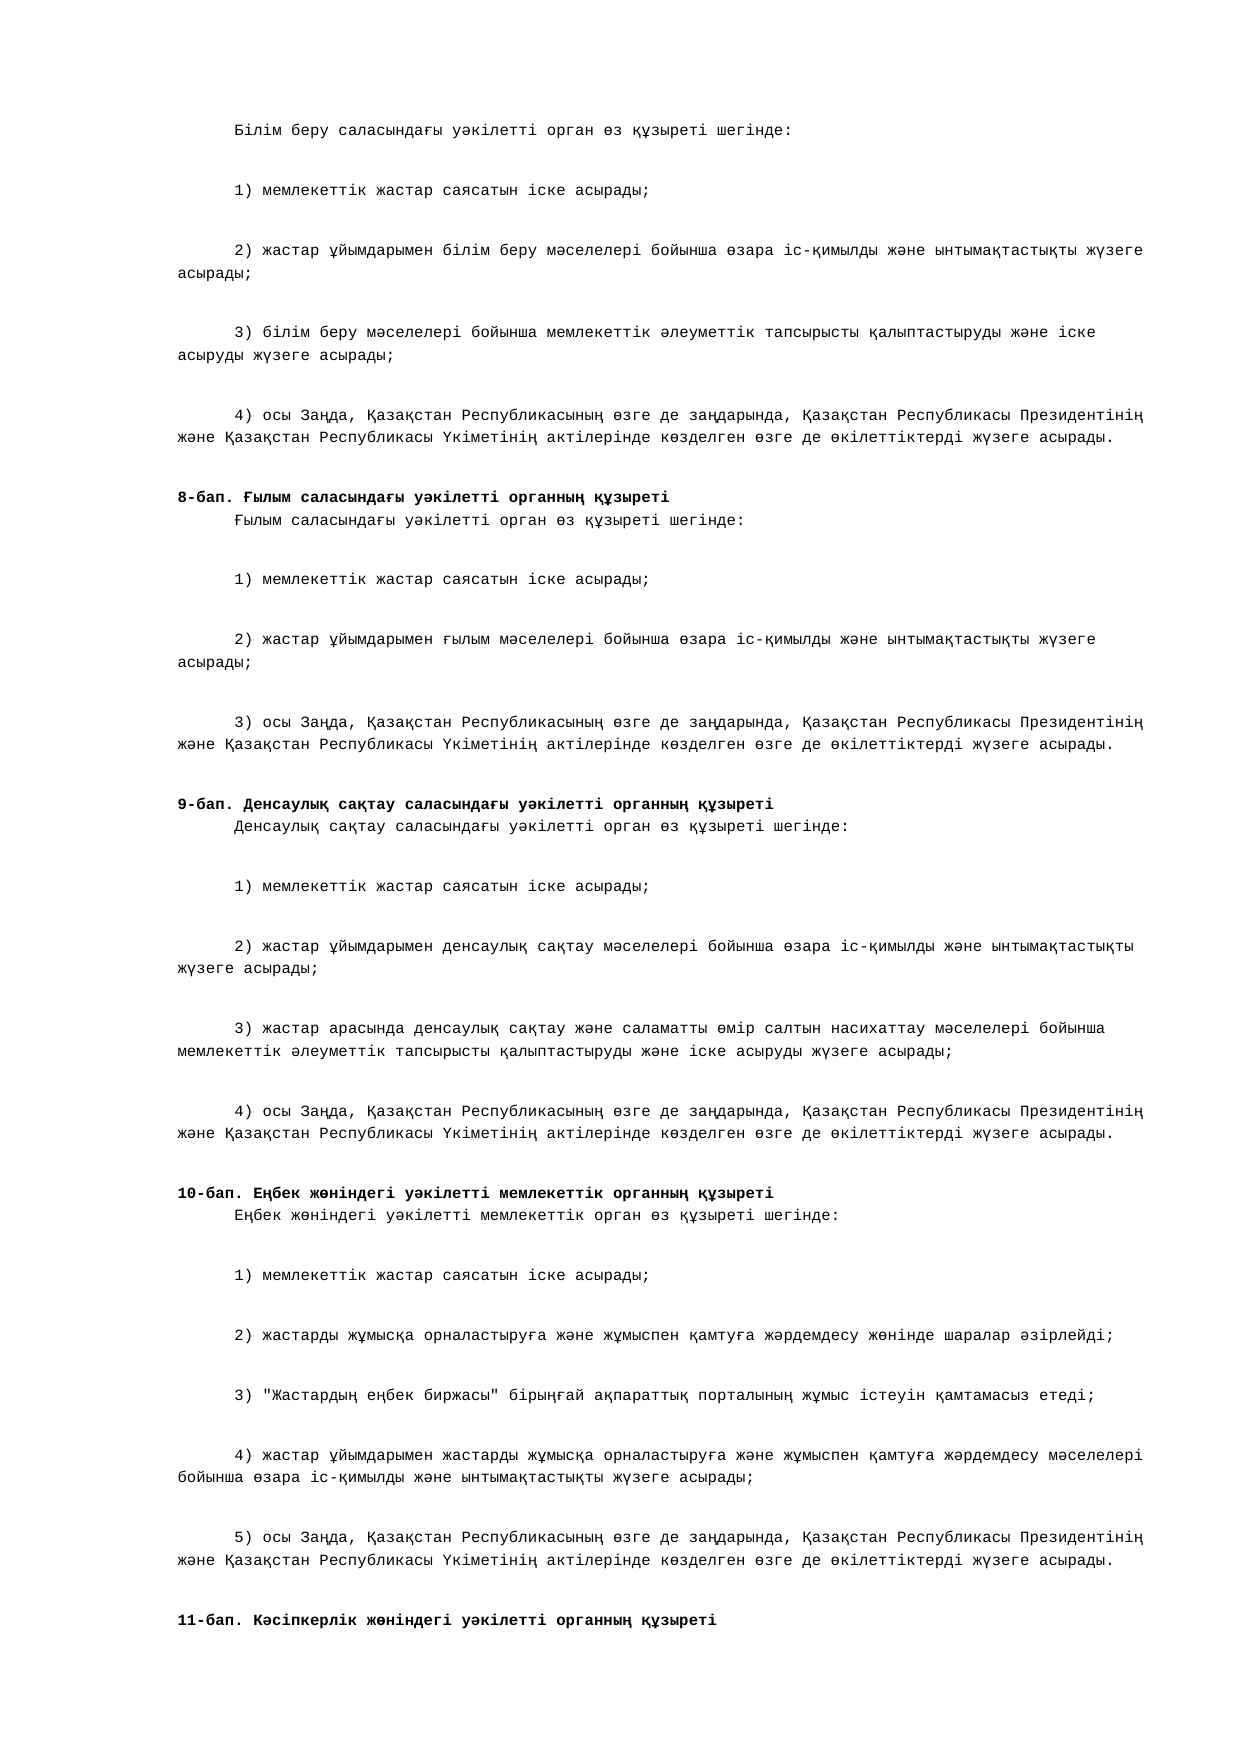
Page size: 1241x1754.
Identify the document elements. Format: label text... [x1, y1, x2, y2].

text 2) жастар ұйымдарымен денсаулық сақтау мәселелері бойынша өзара іс-қимылды және ынтымақтастықты жүзеге асырады; [177, 934, 1152, 978]
text 1) мемлекеттік жастар саясатын іске асырады; [177, 567, 1152, 589]
text 2) жастар ұйымдарымен ғылым мәселелері бойынша өзара іс-қимылды және ынтымақтастықты жүзеге асырады; [177, 627, 1152, 672]
text 8-бап. Ғылым саласындағы уәкілетті органның құзыреті [177, 485, 1152, 507]
text 4) жастар ұйымдарымен жастарды жұмысқа орналастыруға және жұмыспен қамтуға жәрдемдесу мәселелері бойынша өзара іс-қимылды және ынтымақтастықты жүзеге асырады; [177, 1443, 1152, 1487]
text Денсаулық сақтау саласындағы уәкілетті орган өз құзыреті шегінде: [177, 814, 1152, 836]
text 5) осы Заңда, Қазақстан Республикасының өзге де заңдарында, Қазақстан Республикасы Президентінің және Қазақстан Республикасы Үкіметінің актілерінде көзделген өзге де өкілеттіктерді жүзеге асырады. [177, 1525, 1152, 1570]
text 3) білім беру мәселелері бойынша мемлекеттік әлеуметтік тапсырысты қалыптастыруды және іске асыруды жүзеге асырады; [177, 320, 1152, 365]
text 9-бап. Денсаулық сақтау саласындағы уәкілетті органның құзыреті [177, 792, 1152, 814]
text 2) жастарды жұмысқа орналастыруға және жұмыспен қамтуға жәрдемдесу жөнінде шаралар әзірлейді; [177, 1323, 1152, 1345]
text 3) жастар арасында денсаулық сақтау және саламатты өмір салтын насихаттау мәселелері бойынша мемлекеттік әлеуметтік тапсырысты қалыптастыруды және іске асыруды жүзеге асырады; [177, 1016, 1152, 1061]
text 4) осы Заңда, Қазақстан Республикасының өзге де заңдарында, Қазақстан Республикасы Президентінің және Қазақстан Республикасы Үкіметінің актілерінде көзделген өзге де өкілеттіктерді жүзеге асырады. [177, 1098, 1152, 1143]
text Білім беру саласындағы уәкілетті орган өз құзыреті шегінде: [177, 118, 1152, 141]
text 3) "Жастардың еңбек биржасы" бірыңғай ақпараттық порталының жұмыс істеуін қамтамасыз етеді; [177, 1383, 1152, 1405]
text 1) мемлекеттік жастар саясатын іске асырады; [177, 874, 1152, 896]
text 2) жастар ұйымдарымен білім беру мәселелері бойынша өзара іс-қимылды және ынтымақтастықты жүзеге асырады; [177, 238, 1152, 283]
text 11-бап. Кәсіпкерлік жөніндегі уәкілетті органның құзыреті [177, 1607, 1152, 1629]
text 4) осы Заңда, Қазақстан Республикасының өзге де заңдарында, Қазақстан Республикасы Президентінің және Қазақстан Республикасы Үкіметінің актілерінде көзделген өзге де өкілеттіктерді жүзеге асырады. [177, 402, 1152, 447]
text Ғылым саласындағы уәкілетті орган өз құзыреті шегінде: [177, 507, 1152, 529]
text 10-бап. Еңбек жөніндегі уәкілетті мемлекеттік органның құзыреті [177, 1181, 1152, 1203]
text 3) осы Заңда, Қазақстан Республикасының өзге де заңдарында, Қазақстан Республикасы Президентінің және Қазақстан Республикасы Үкіметінің актілерінде көзделген өзге де өкілеттіктерді жүзеге асырады. [177, 709, 1152, 754]
text 1) мемлекеттік жастар саясатын іске асырады; [177, 178, 1152, 200]
text 1) мемлекеттік жастар саясатын іске асырады; [177, 1263, 1152, 1285]
text Еңбек жөніндегі уәкілетті мемлекеттік орган өз құзыреті шегінде: [177, 1203, 1152, 1225]
